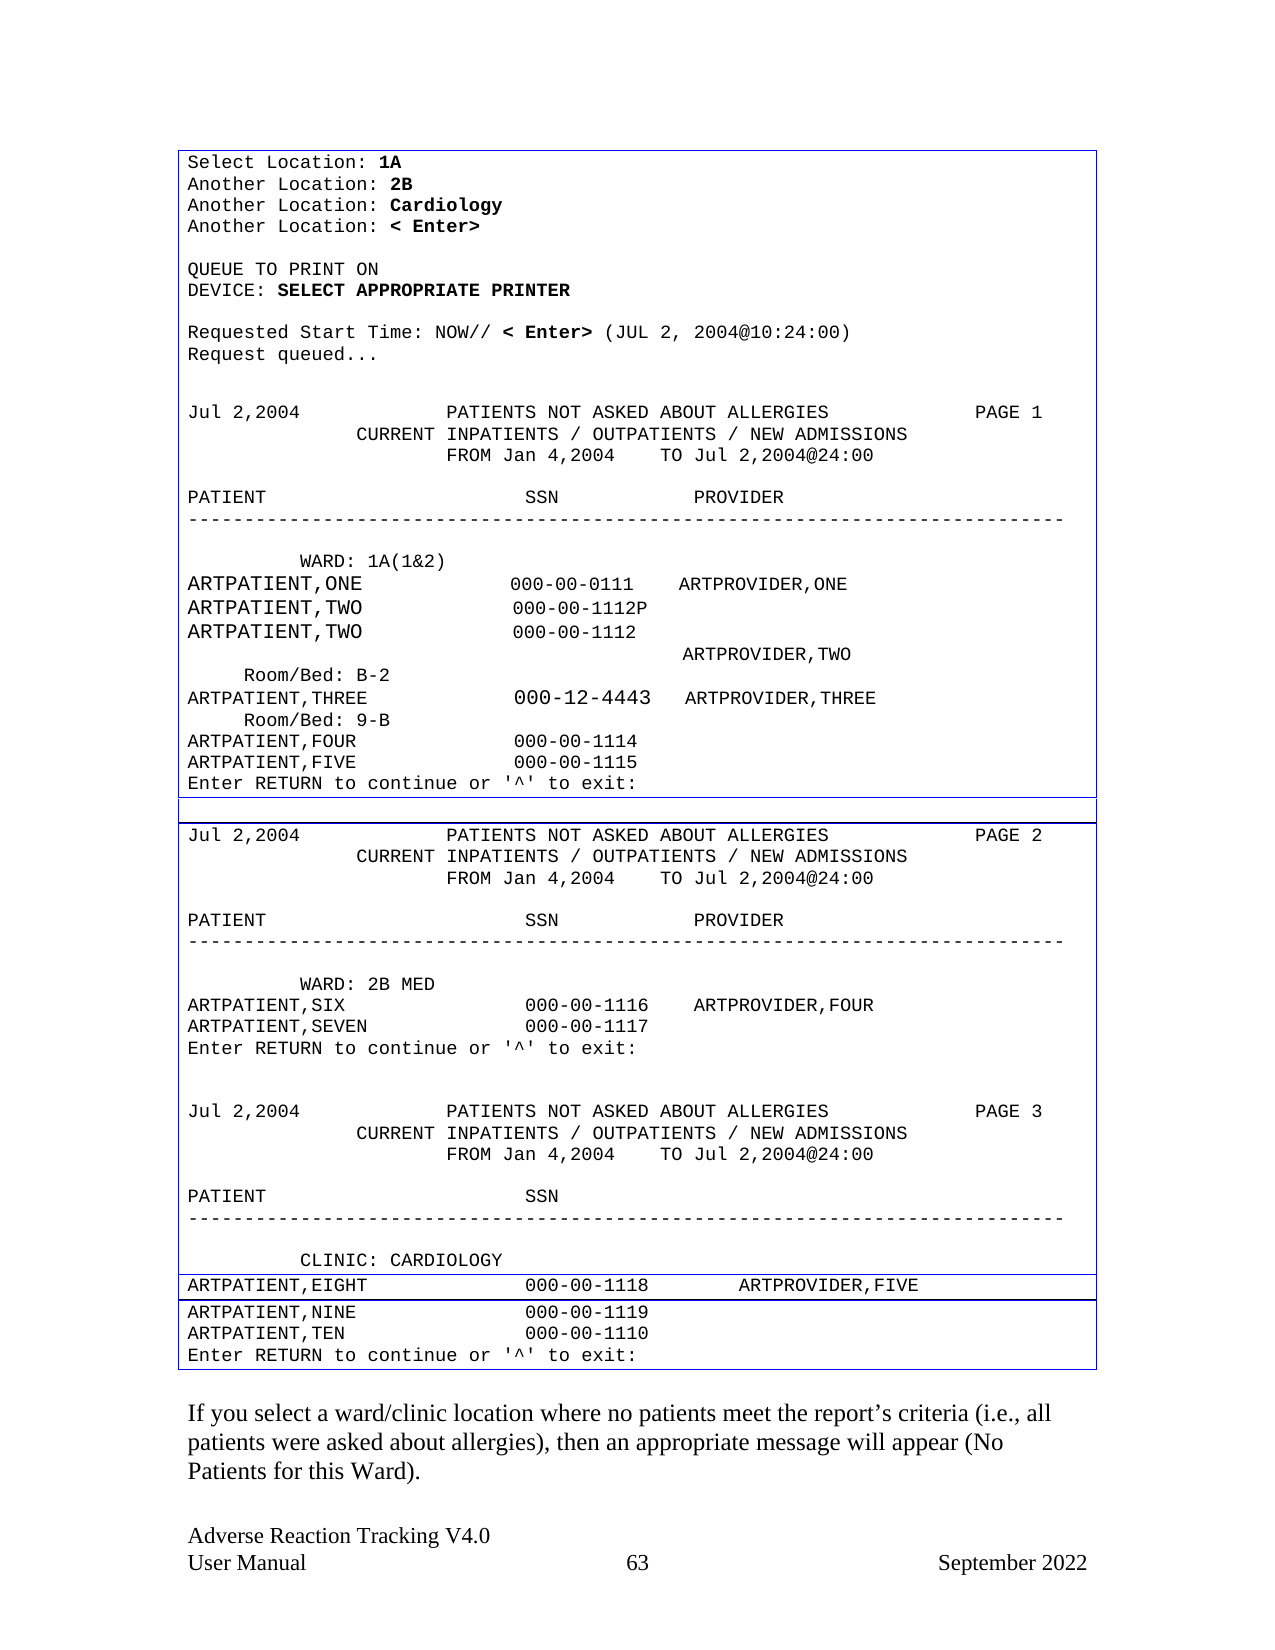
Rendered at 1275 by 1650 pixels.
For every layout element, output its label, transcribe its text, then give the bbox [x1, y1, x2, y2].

text DEVICE: SELECT APPROPRIATE PRINTER [187, 281, 1087, 302]
text Request queued... [187, 344, 1087, 366]
text PATIENTS NOT ASKED ABOUT ALLERGIES PAGE 1 [187, 403, 1087, 424]
text ARTPATIENT,FIVE 000-00-1115 [187, 753, 1087, 771]
text Another Location: 2B [187, 174, 1087, 196]
text ARTPATIENT,EIGHT 000-00-1118 ARTPROVIDER,FIVE [179, 1275, 1096, 1299]
text PATIENTS NOT ASKED ABOUT ALLERGIES PAGE 2 [179, 824, 1096, 847]
text CURRENT INPATIENTS / OUTPATIENTS / NEW ADMISSIONS [187, 847, 1087, 868]
text WARD: 1A(1&2) [187, 552, 1087, 573]
text PATIENTS NOT ASKED ABOUT ALLERGIES PAGE 3 [187, 1102, 1087, 1123]
text FROM TO Jul 2,2004@24:00 [187, 1145, 1087, 1166]
text CURRENT INPATIENTS / OUTPATIENTS / NEW ADMISSIONS [187, 424, 1087, 446]
text ARTPATIENT,SEVEN 000-00-1117 [187, 1017, 1087, 1038]
text FROM TO Jul 2,2004@24:00 [187, 446, 1087, 467]
text Room/Bed: 9-B [187, 710, 1087, 732]
text ARTPATIENT,TWO 000-00-1112 [187, 621, 1087, 644]
text PATIENT SSN [187, 1187, 1087, 1208]
text ARTPATIENT,NINE 000-00-1119 [179, 1301, 1096, 1324]
text If you select a ward/clinic location where no patients meet the report’s criteria (i.e., all patients were asked about allergies), then an appropriate message will appear (No Patients for this Ward). [187, 1398, 1087, 1485]
text Enter RETURN to continue or '^' to exit: [187, 1038, 1087, 1060]
text QUEUE TO PRINT ON [187, 259, 1087, 281]
text Room/Bed: B-2 [187, 666, 1087, 687]
text Another Location: Cardiology [187, 196, 1087, 217]
text Requested Start Time: NOW// < Enter> (JUL 2, 2004@10:24:00) [187, 323, 1087, 344]
text ------------------------------------------------------------------------------ [187, 1208, 1087, 1230]
text CLINIC: CARDIOLOGY [179, 1248, 1096, 1274]
text PATIENT SSN PROVIDER [187, 911, 1087, 932]
text ARTPATIENT,ONE 000-00-0111 ARTPROVIDER,ONE [187, 573, 1087, 597]
text FROM TO Jul 2,2004@24:00 [187, 868, 1087, 890]
text WARD: 2B MED [187, 975, 1087, 996]
text ARTPATIENT,FOUR 000-00-1114 [187, 732, 1087, 753]
text ARTPATIENT,SIX 000-00-1116 ARTPROVIDER,FOUR [187, 996, 1087, 1017]
text ------------------------------------------------------------------------------ [187, 509, 1087, 531]
text Another Location: < Enter> [187, 217, 1087, 238]
text Select Location: 1A [179, 151, 1096, 174]
text ARTPATIENT,TWO 000-00-1112P [187, 597, 1087, 621]
text PATIENT SSN PROVIDER [187, 488, 1087, 509]
text Enter RETURN to continue or '^' to exit: [179, 771, 1096, 797]
text ARTPROVIDER,TWO [187, 644, 1087, 666]
text CURRENT INPATIENTS / OUTPATIENTS / NEW ADMISSIONS [187, 1123, 1087, 1145]
text ------------------------------------------------------------------------------ [187, 932, 1087, 953]
text Enter RETURN to continue or '^' to exit: [179, 1342, 1096, 1369]
text ARTPATIENT,THREE 000-12-4443 ARTPROVIDER,THREE [187, 687, 1087, 710]
text ARTPATIENT,TEN 000-00-1110 [187, 1324, 1087, 1342]
